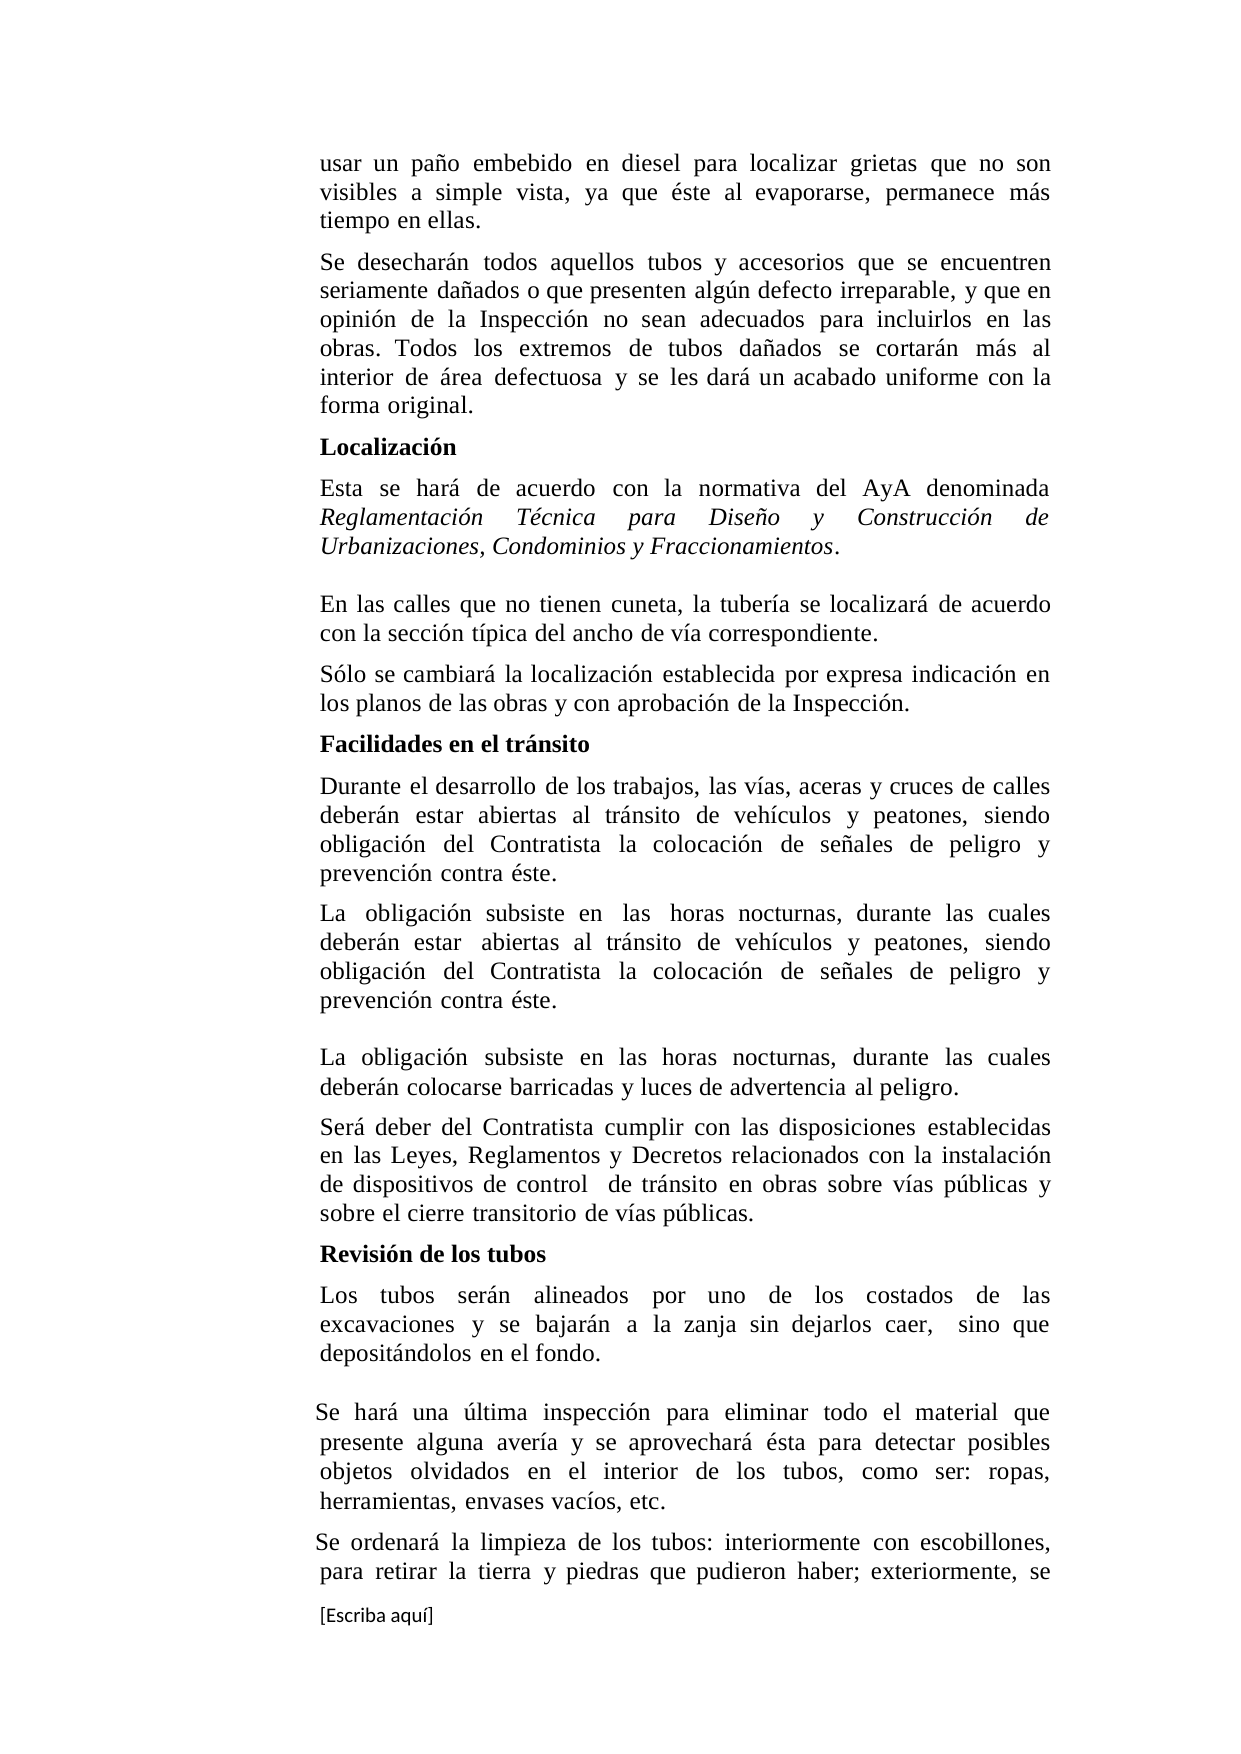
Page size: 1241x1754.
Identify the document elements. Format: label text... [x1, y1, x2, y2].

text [283, 1527, 1051, 1584]
text Se hará una última inspección para eliminar todo el material que presente alguna avería y se aprovechará ésta para detectar posibles objetos olvidados en el interior de los tubos, como ser: ropas, herramientas, envases vacíos, etc. [283, 1397, 1051, 1514]
text Facilidades en el tránsito [319, 729, 1050, 758]
text Los tubos serán alineados por uno de los costados de las excavaciones y se bajarán a la zanja sin dejarlos caer, sino que depositándolos en el fondo. [319, 1281, 1050, 1367]
text La obligación subsiste en las horas nocturnas, durante las cuales deberán estar abiertas al tránsito de vehículos y peatones, siendo obligación del Contratista la colocación de señales de peligro y prevención contra éste. [319, 898, 1051, 1013]
text Será deber del Contratista cumplir con las disposiciones establecidas en las Leyes, Reglamentos y Decretos relacionados con la instalación de dispositivos de control de tránsito en obras sobre vías públicas y sobre el cierre transitorio de vías públicas. [319, 1112, 1051, 1227]
text Esta se hará de acuerdo con la normativa del AyA denominada Reglamentación Técnica para Diseño y Construcción de Urbanizaciones, Condominios y Fraccionamientos. [319, 473, 1050, 560]
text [319, 148, 1051, 234]
text Durante el desarrollo de los trabajos, las vías, aceras y cruces de calles deberán estar abiertas al tránsito de vehículos y peatones, siendo obligación del Contratista la colocación de señales de peligro y prevención contra éste. [319, 771, 1050, 886]
text Localización [319, 432, 1050, 460]
text En las calles que no tienen cuneta, la tubería se localizará de acuerdo con la sección típica del ancho de vía correspondiente. [319, 589, 1051, 647]
text Se desecharán todos aquellos tubos y accesorios que se encuentren seriamente dañados o que presenten algún defecto irreparable, y que en opinión de la Inspección no sean adecuados para incluirlos en las obras. Todos los extremos de tubos dañados se cortarán más al interior de área defectuosa y se les dará un acabado uniforme con la forma original. [319, 247, 1051, 419]
text Sólo se cambiará la localización establecida por expresa indicación en los planos de las obras y con aprobación de la Inspección. [319, 659, 1050, 717]
text Revisión de los tubos [319, 1239, 1050, 1268]
text La obligación subsiste en las horas nocturnas, durante las cuales deberán colocarse barricadas y luces de advertencia al peligro. [319, 1042, 1051, 1101]
